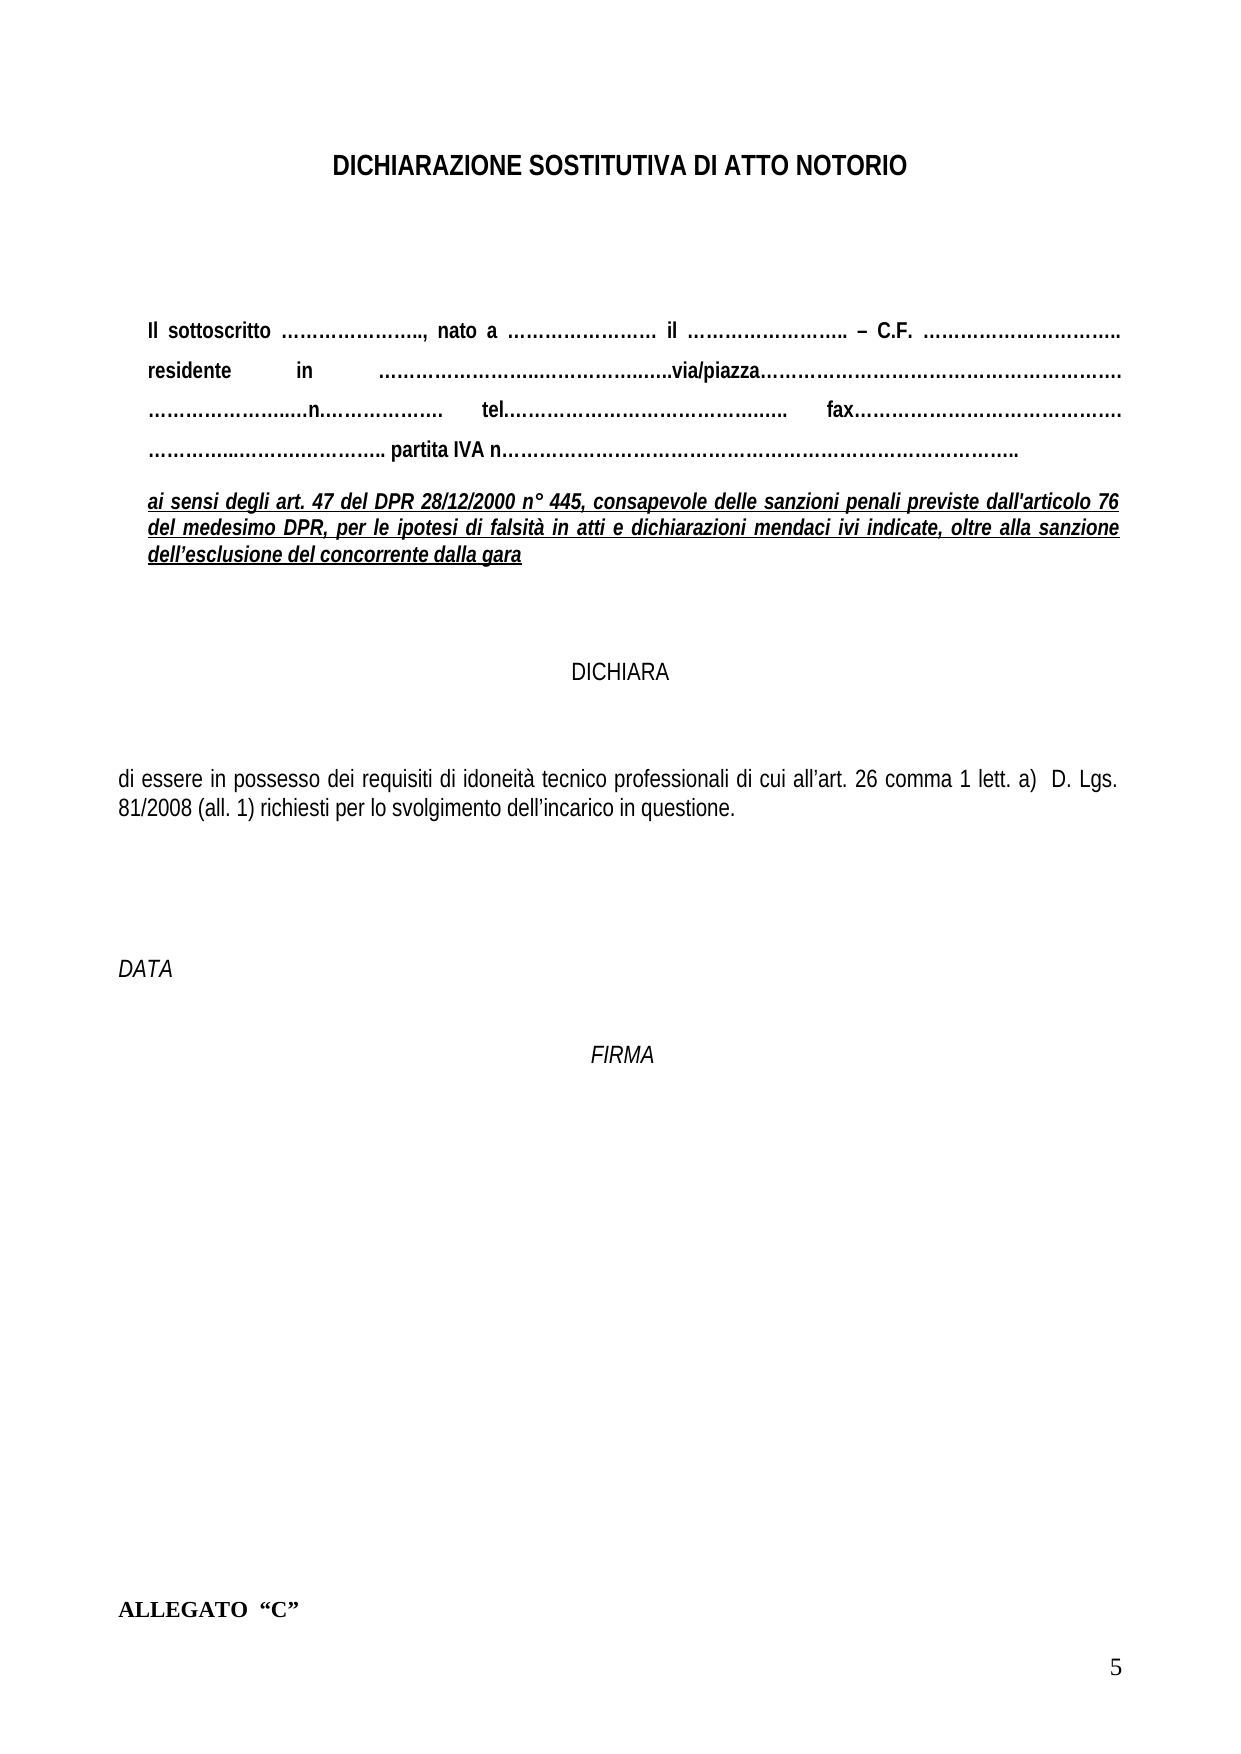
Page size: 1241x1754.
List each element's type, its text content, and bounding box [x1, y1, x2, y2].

text DICHIARA [118, 657, 1122, 686]
text ai sensi degli art. 47 del DPR 28/12/2000 n° 445, consapevole delle sanzioni penali previste dall'articolo 76 del medesimo DPR, per le ipotesi di falsità in atti e dichiarazioni mendaci ivi indicate, oltre alla sanzione dell’esclusione del concorrente dalla gara [148, 488, 1122, 567]
text FIRMA [118, 1040, 1122, 1068]
text DATA [118, 954, 1122, 983]
text DICHIARAZIONE SOSTITUTIVA DI ATTO NOTORIO [118, 148, 1122, 181]
text Il sottoscritto ………………….., nato a …………………… il …………………….. – C.F. ………………………….. residente in ……………………..……………..…..via/piazza………………………………………………….…………………..…n.………………. tel.………………………………….….. fax…………………………………….…………...……….………….. partita IVA n……………………………………………………………………….. [148, 317, 1122, 462]
text ALLEGATO “C” [118, 1596, 1122, 1622]
text di essere in possesso dei requisiti di idoneità tecnico professionali di cui all’art. 26 comma 1 lett. a) D. Lgs. 81/2008 (all. 1) richiesti per lo svolgimento dell’incarico in questione. [118, 764, 1122, 822]
